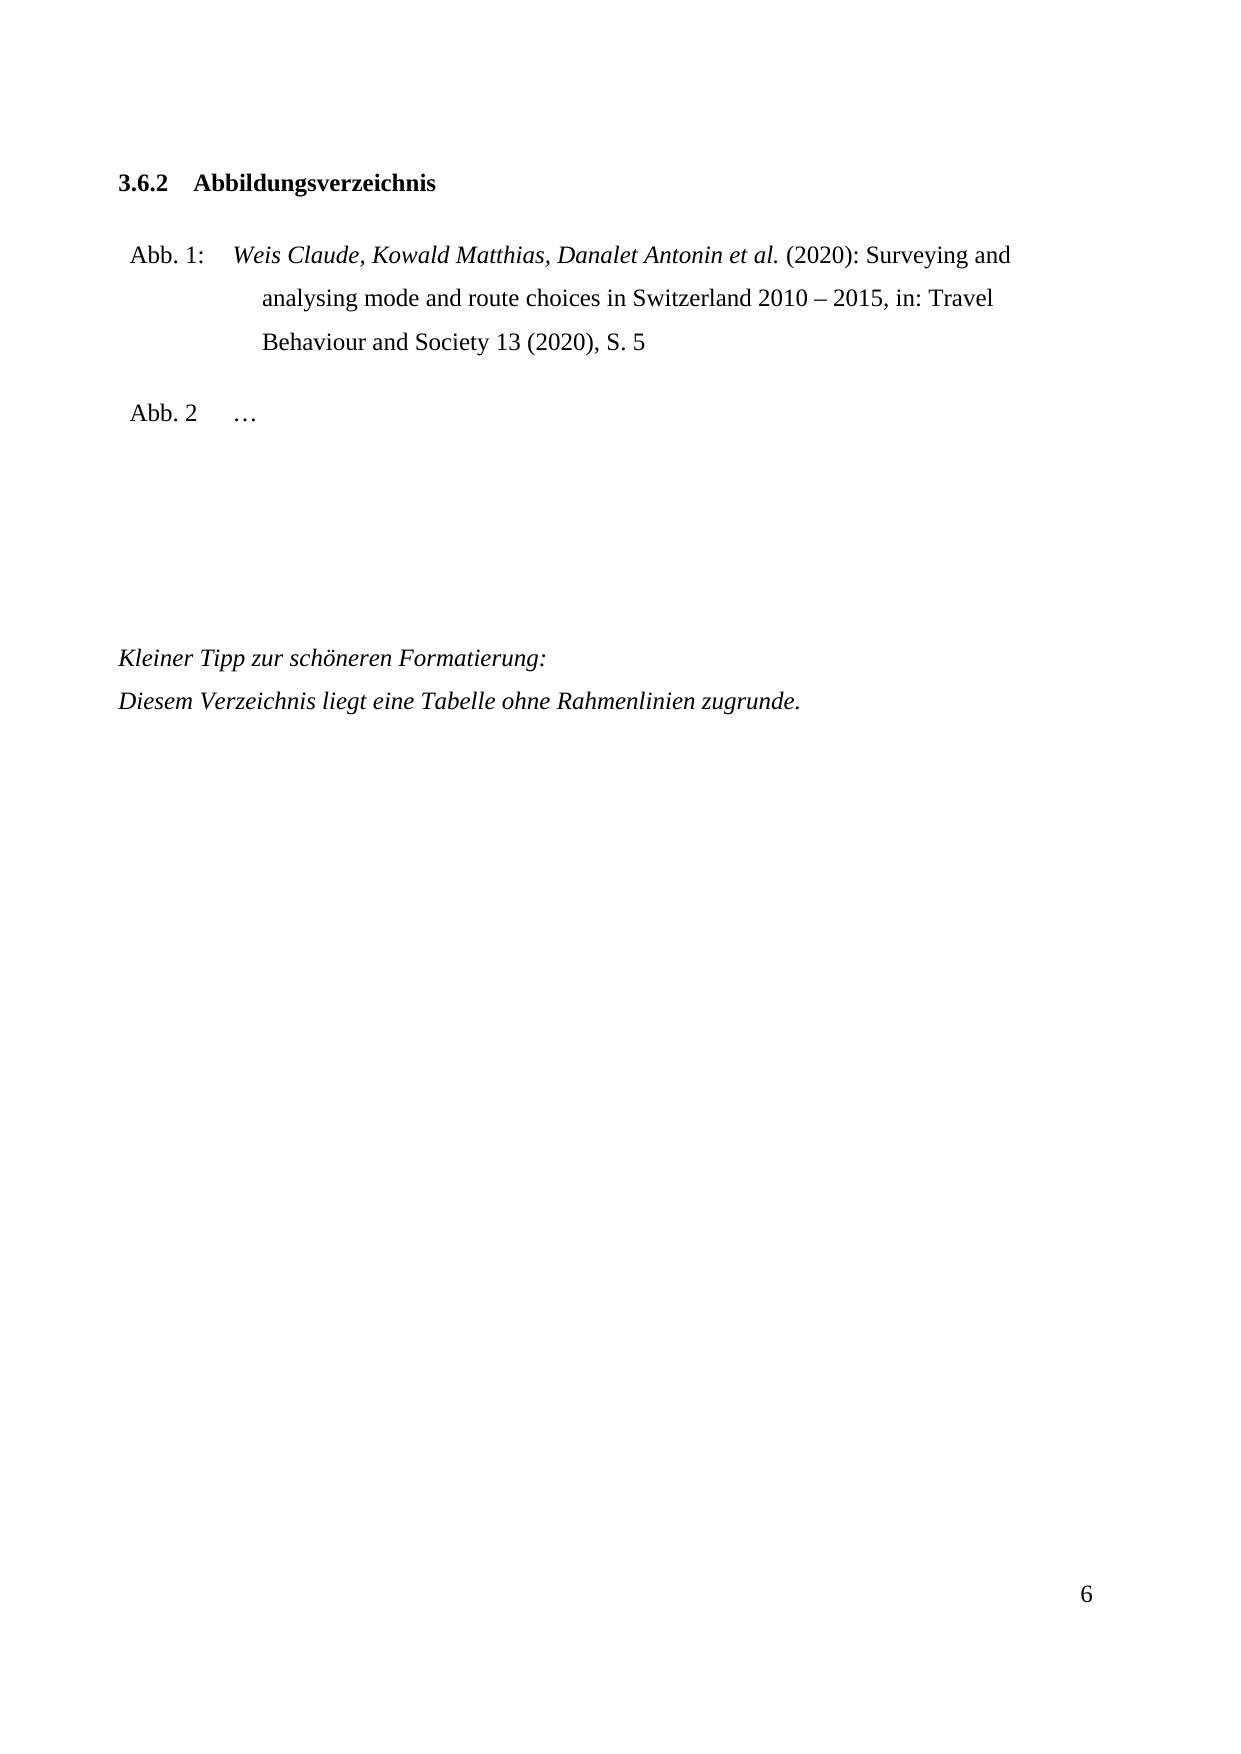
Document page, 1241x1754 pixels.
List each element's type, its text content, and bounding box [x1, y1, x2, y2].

table_cell Abb. 2 [118, 399, 221, 427]
text Diesem Verzeichnis liegt eine Tabelle ohne Rahmenlinien zugrunde. [118, 686, 1092, 715]
table_cell … [221, 399, 1032, 427]
subtitle Abbildungsverzeichnis [118, 168, 1092, 197]
table_header Weis Claude, Kowald Matthias, Danalet Antonin et al. (2020): Surveying and analysing mode and route choices in Switzerland 2010 – 2015, in: Travel Behaviour and Society 13 (2020), S. 5 [221, 240, 1032, 398]
text Kleiner Tipp zur schöneren Formatierung: [118, 643, 1092, 672]
table_header Abb. 1: [118, 240, 221, 398]
